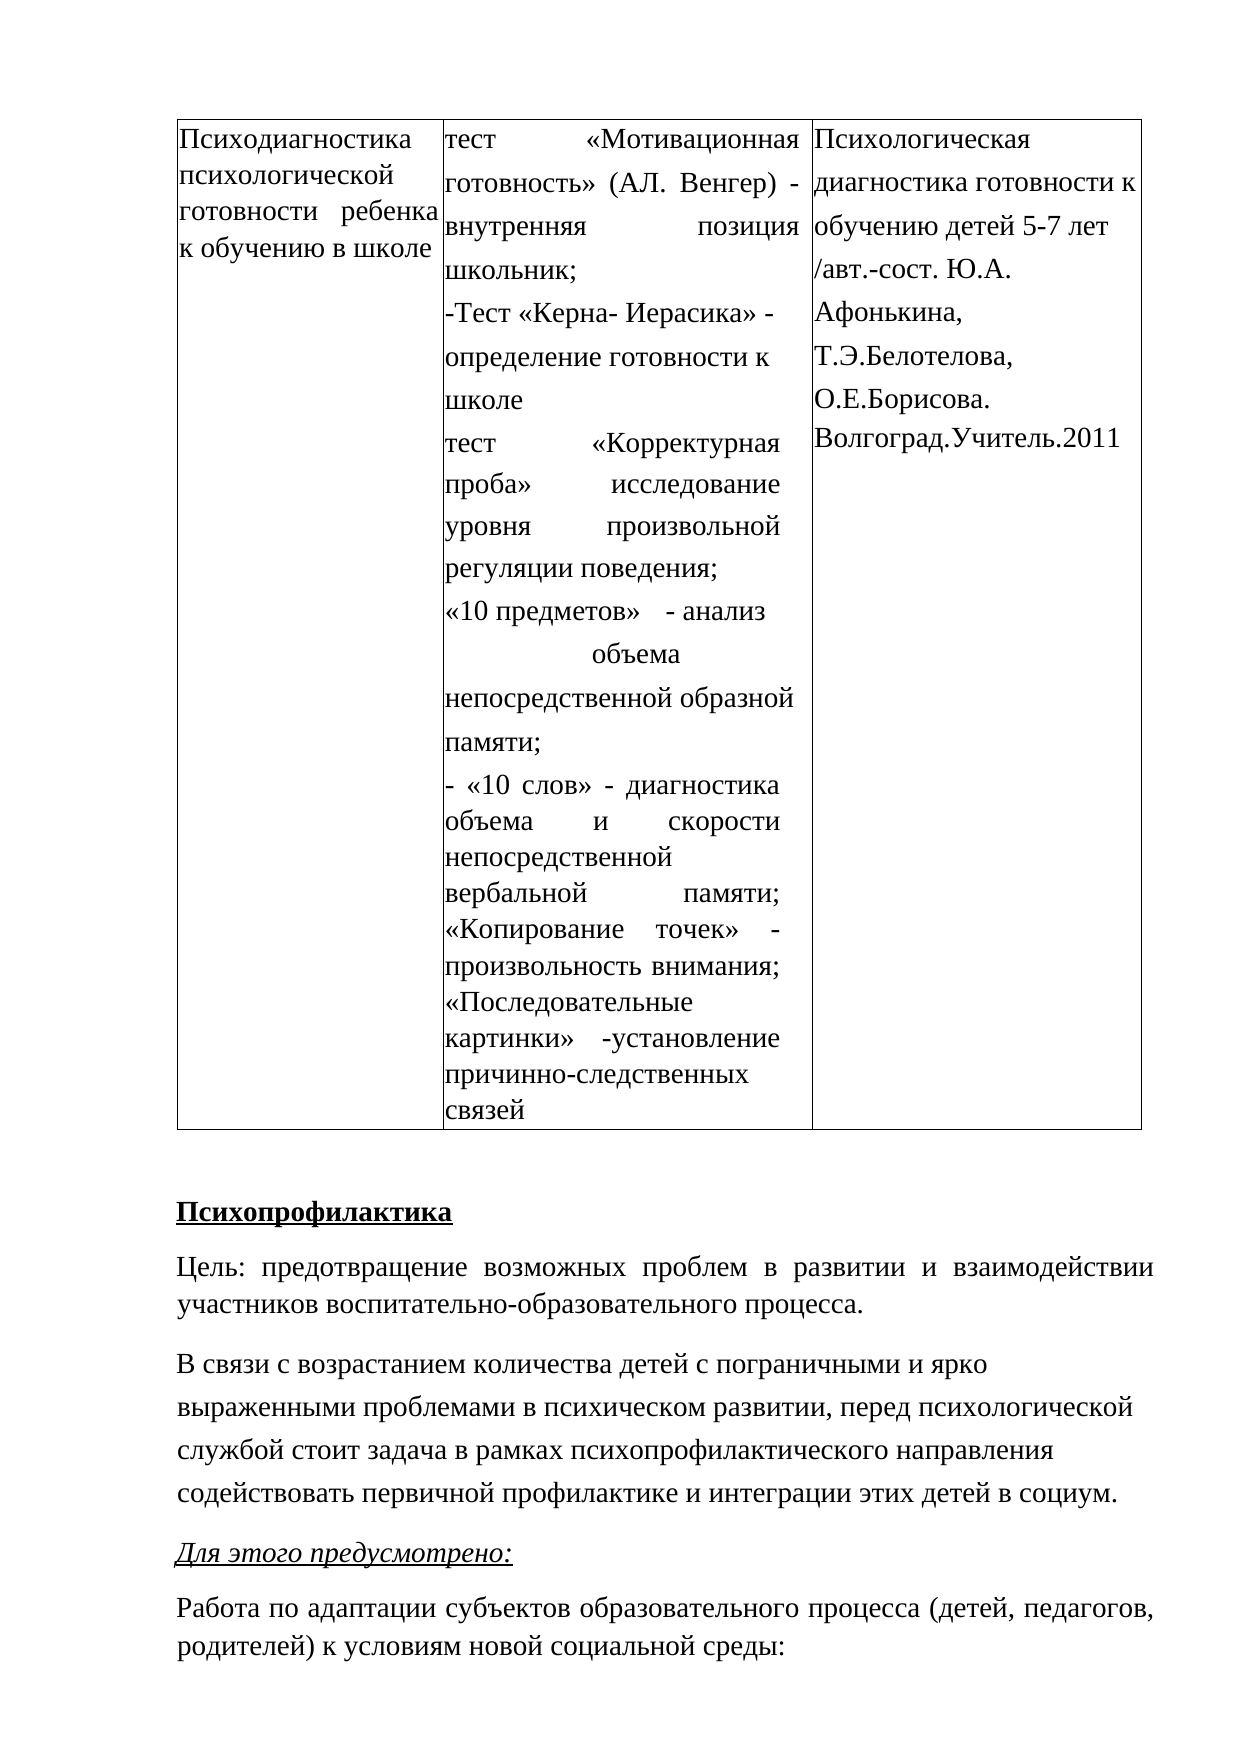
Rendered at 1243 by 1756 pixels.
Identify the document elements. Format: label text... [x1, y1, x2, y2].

text Работа по адаптации субъектов образовательного процесса (детей, педагогов, родителей) к условиям новой социальной среды: [176, 1590, 1155, 1661]
table_cell Психодиагностика психологической готовности ребенка к обучению в школе [178, 120, 443, 1128]
table_cell тест «Мотивационная готовность» (АЛ. Венгер) - внутренняя позиция школьник; -Тест «Керна- Иерасика» - определение готовности к школе тест «Корректурная проба» исследование уровня произвольной регуляции поведения; «10 предметов» - анализ объема непосредственной образной памяти; - «10 слов» - диагностика объема и скорости непосредственной вербальной памяти; «Копирование точек» - произвольность внимания; «Последовательные картинки» -установление причинно-следственных связей [444, 120, 812, 1128]
text Для этого предусмотрено: [176, 1535, 1166, 1569]
subtitle Психопрофилактика [176, 1194, 1166, 1227]
table_cell Психологическая диагностика готовности к обучению детей 5-7 лет /авт.-сост. Ю.А. Афонькина, Т.Э.Белотелова, О.Е.Борисова. Волгоград.Учитель.2011 [813, 120, 1141, 1128]
text В связи с возрастанием количества детей с пограничными и ярко выраженными проблемами в психическом развитии, перед психологической службой стоит задача в рамках психопрофилактического направления содействовать первичной профилактике и интеграции этих детей в социум. [176, 1346, 1166, 1508]
text Цель: предотвращение возможных проблем в развитии и взаимодействии участников воспитательно-образовательного процесса. [176, 1249, 1155, 1320]
